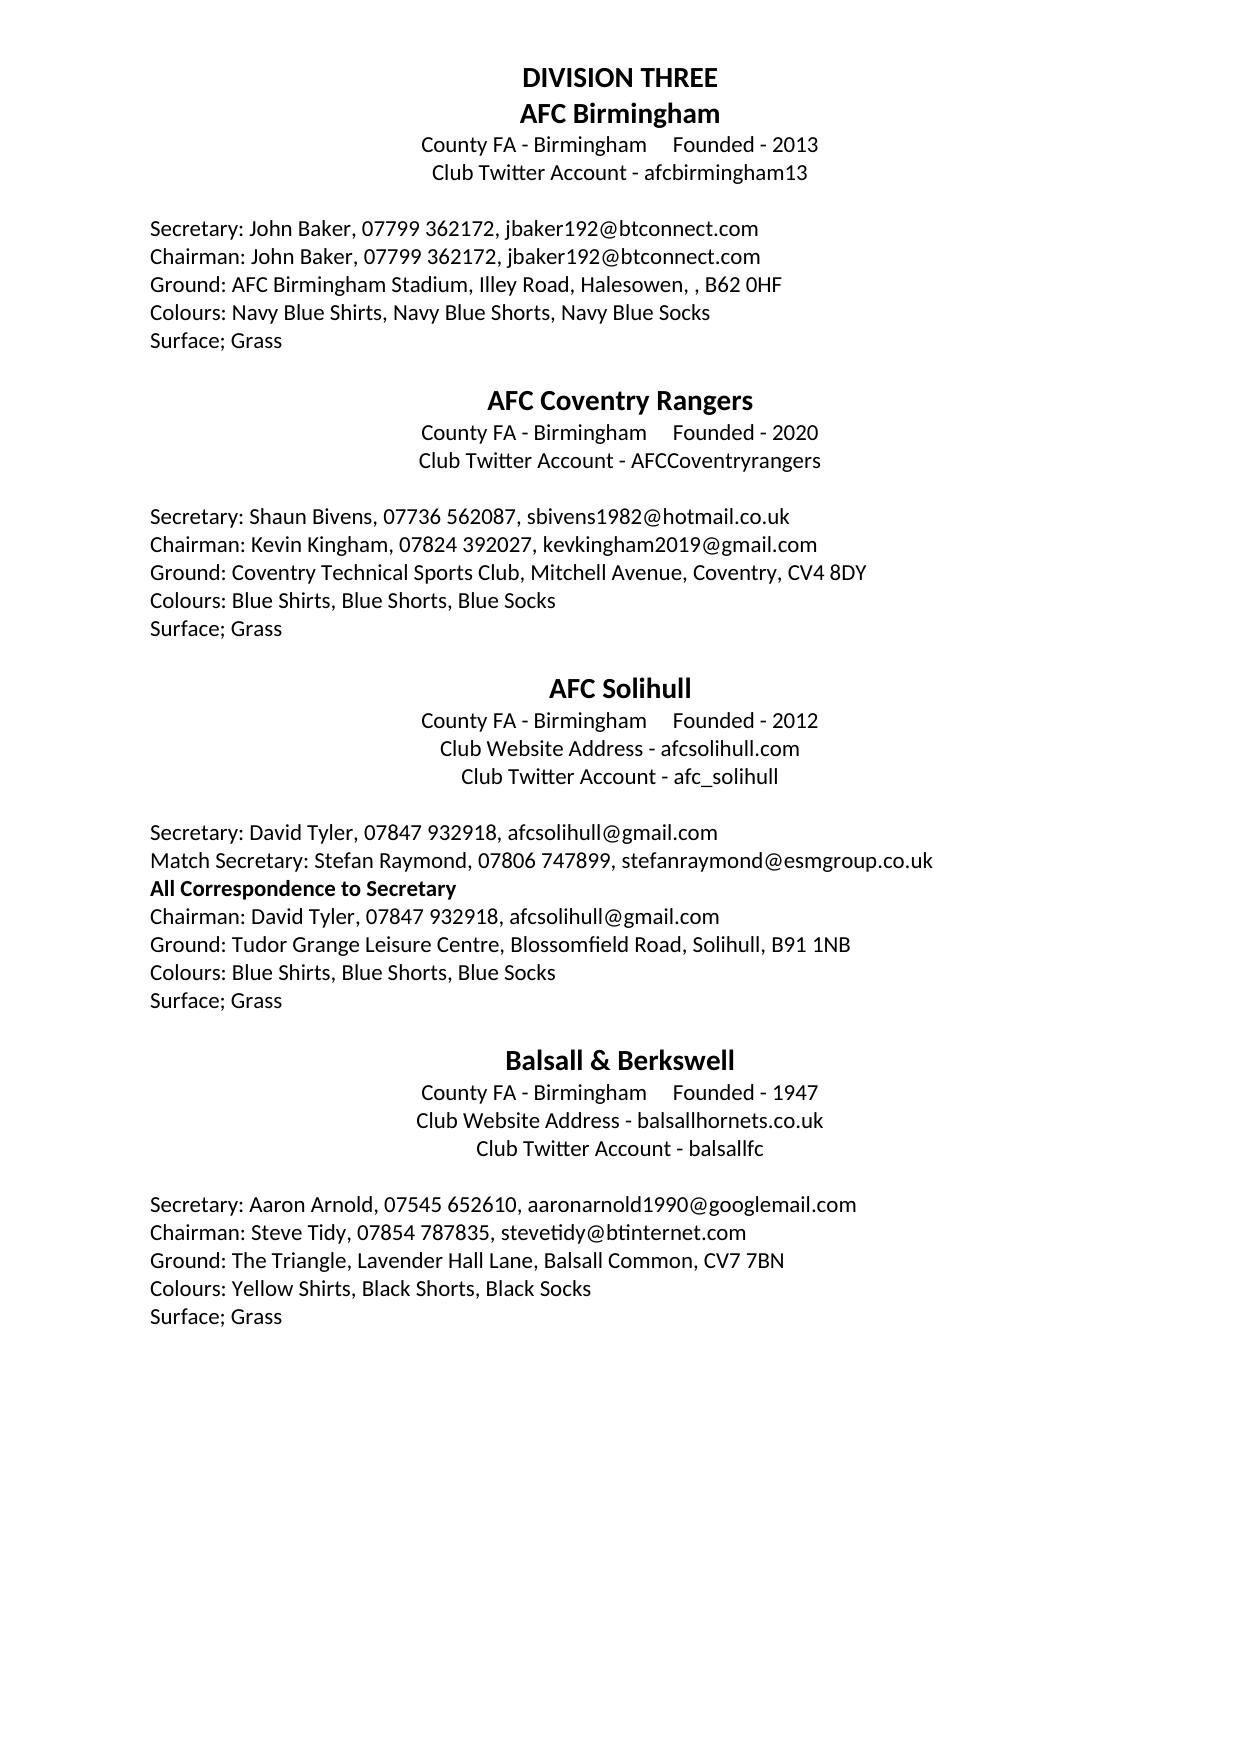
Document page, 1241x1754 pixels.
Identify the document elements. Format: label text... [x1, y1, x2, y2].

text Secretary: Shaun Bivens, 07736 562087, sbivens1982@hotmail.co.uk [150, 502, 1090, 530]
text County FA - Birmingham Founded - 2020 [150, 418, 1090, 446]
text Surface; Grass [150, 1302, 1090, 1330]
text Chairman: Kevin Kingham, 07824 392027, kevkingham2019@gmail.com [150, 530, 1090, 558]
text Ground: AFC Birmingham Stadium, Illey Road, Halesowen, , B62 0HF [150, 270, 1090, 298]
text Match Secretary: Stefan Raymond, 07806 747899, stefanraymond@esmgroup.co.uk [150, 846, 1090, 874]
text Colours: Blue Shirts, Blue Shorts, Blue Socks [150, 586, 1090, 614]
text Chairman: David Tyler, 07847 932918, afcsolihull@gmail.com [150, 902, 1090, 930]
text Secretary: Aaron Arnold, 07545 652610, aaronarnold1990@googlemail.com [150, 1190, 1090, 1218]
text Colours: Yellow Shirts, Black Shorts, Black Socks [150, 1274, 1090, 1302]
text Club Twitter Account - afcbirmingham13 [150, 158, 1090, 186]
text Surface; Grass [150, 614, 1090, 642]
text Club Website Address - afcsolihull.com [150, 734, 1090, 762]
text Surface; Grass [150, 986, 1090, 1014]
text Ground: Tudor Grange Leisure Centre, Blossomfield Road, Solihull, B91 1NB [150, 930, 1090, 958]
text Club Twitter Account - afc_solihull [150, 762, 1090, 790]
text County FA - Birmingham Founded - 2013 [150, 130, 1090, 158]
text Club Website Address - balsallhornets.co.uk [150, 1106, 1090, 1134]
text Ground: The Triangle, Lavender Hall Lane, Balsall Common, CV7 7BN [150, 1246, 1090, 1274]
text County FA - Birmingham Founded - 1947 [150, 1078, 1090, 1106]
text Club Twitter Account - AFCCoventryrangers [150, 446, 1090, 474]
text Balsall & Berkswell [150, 1042, 1090, 1078]
text Chairman: Steve Tidy, 07854 787835, stevetidy@btinternet.com [150, 1218, 1090, 1246]
text AFC Birmingham [150, 95, 1090, 130]
text Secretary: David Tyler, 07847 932918, afcsolihull@gmail.com [150, 818, 1090, 846]
text Secretary: John Baker, 07799 362172, jbaker192@btconnect.com [150, 214, 1090, 242]
text Club Twitter Account - balsallfc [150, 1134, 1090, 1162]
text Chairman: John Baker, 07799 362172, jbaker192@btconnect.com [150, 242, 1090, 270]
text AFC Coventry Rangers [150, 382, 1090, 418]
text Colours: Navy Blue Shirts, Navy Blue Shorts, Navy Blue Socks [150, 298, 1090, 326]
text DIVISION THREE [150, 59, 1090, 95]
text Ground: Coventry Technical Sports Club, Mitchell Avenue, Coventry, CV4 8DY [150, 558, 1090, 586]
text Surface; Grass [150, 326, 1090, 354]
text AFC Solihull [150, 670, 1090, 706]
text All Correspondence to Secretary [150, 874, 1090, 902]
text Colours: Blue Shirts, Blue Shorts, Blue Socks [150, 958, 1090, 986]
text County FA - Birmingham Founded - 2012 [150, 706, 1090, 734]
